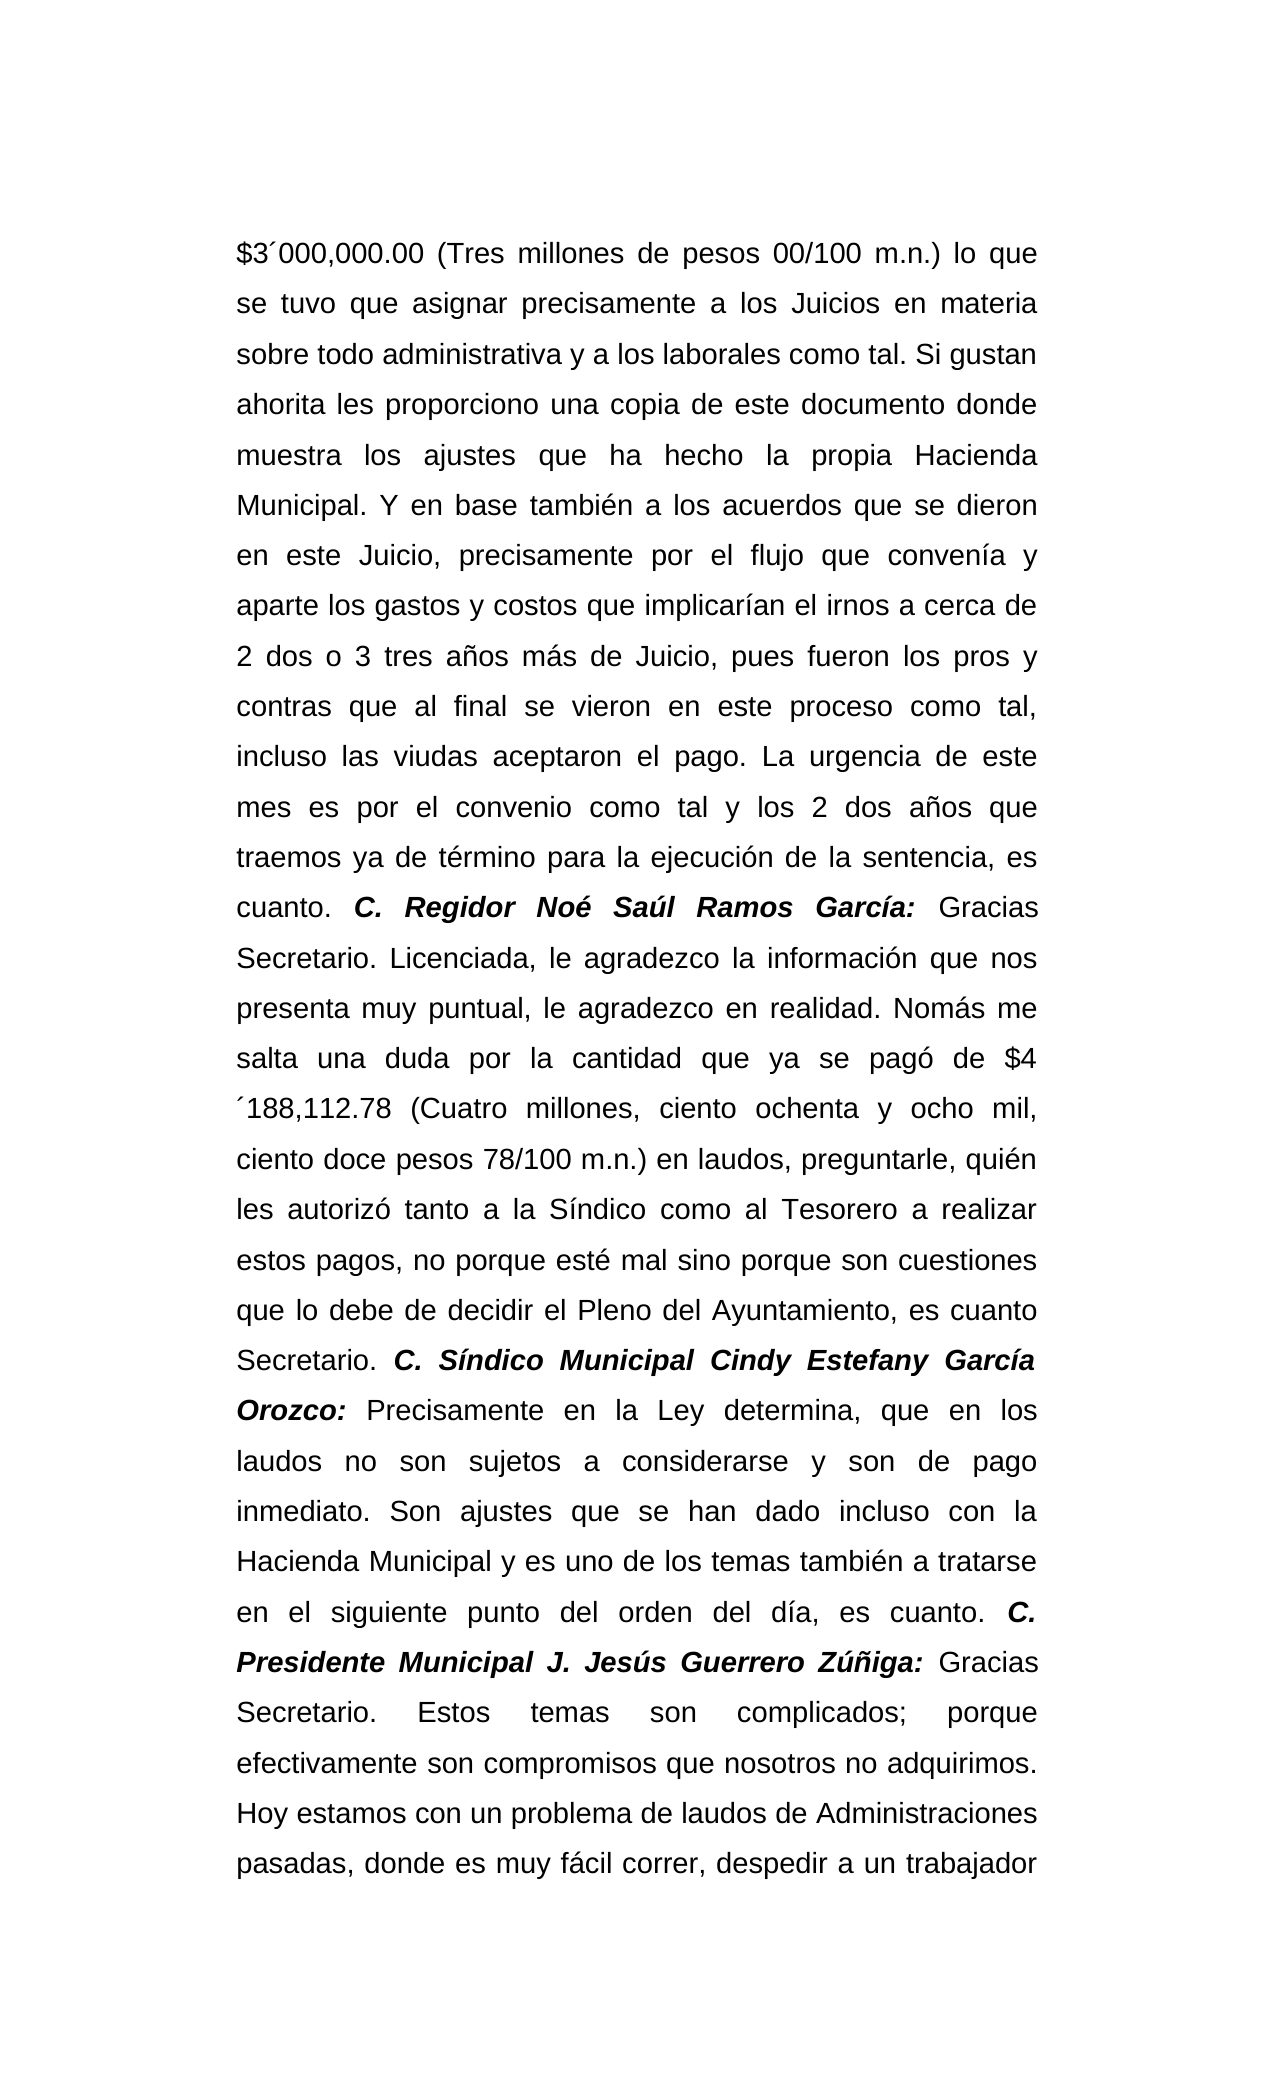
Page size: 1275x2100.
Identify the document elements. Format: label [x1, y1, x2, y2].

text [236, 236, 1039, 1880]
